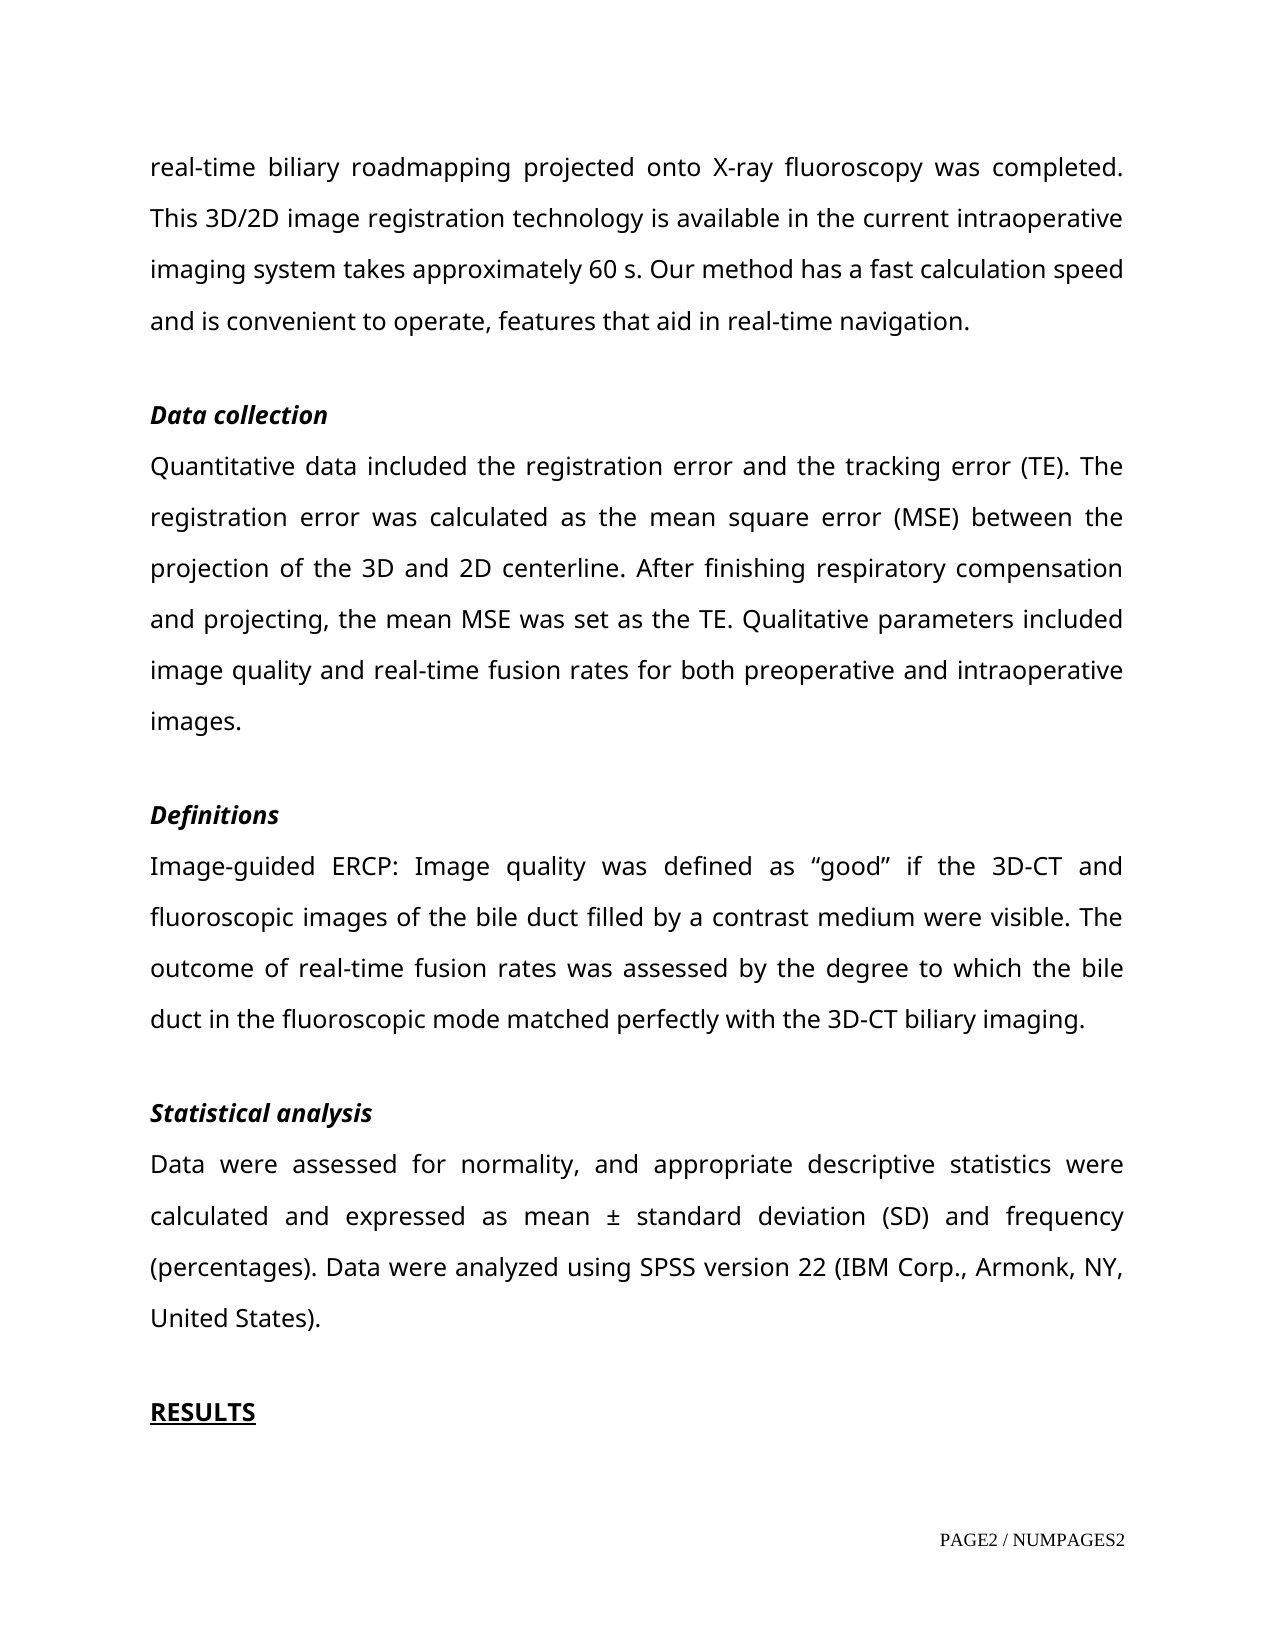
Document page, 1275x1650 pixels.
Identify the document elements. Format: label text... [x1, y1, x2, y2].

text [150, 150, 1125, 337]
text Image-guided ERCP: Image quality was defined as “good” if the 3D-CT and fluoroscopic images of the bile duct filled by a contrast medium were visible. The outcome of real-time fusion rates was assessed by the degree to which the bile duct in the fluoroscopic mode matched perfectly with the 3D-CT biliary imaging. [150, 849, 1125, 1036]
text RESULTS [150, 1394, 1125, 1428]
text Quantitative data included the registration error and the tracking error (TE). The registration error was calculated as the mean square error (MSE) between the projection of the 3D and 2D centerline. After finishing respiratory compensation and projecting, the mean MSE was set as the TE. Qualitative parameters included image quality and real-time fusion rates for both preoperative and intraoperative images. [150, 448, 1125, 738]
text Definitions [150, 798, 1125, 832]
text Statistical analysis [150, 1096, 1125, 1130]
text Data were assessed for normality, and appropriate descriptive statistics were calculated and expressed as mean ± standard deviation (SD) and frequency (percentages). Data were analyzed using SPSS version 22 (IBM Corp., Armonk, NY, United States). [150, 1147, 1125, 1334]
text Data collection [150, 397, 1125, 431]
